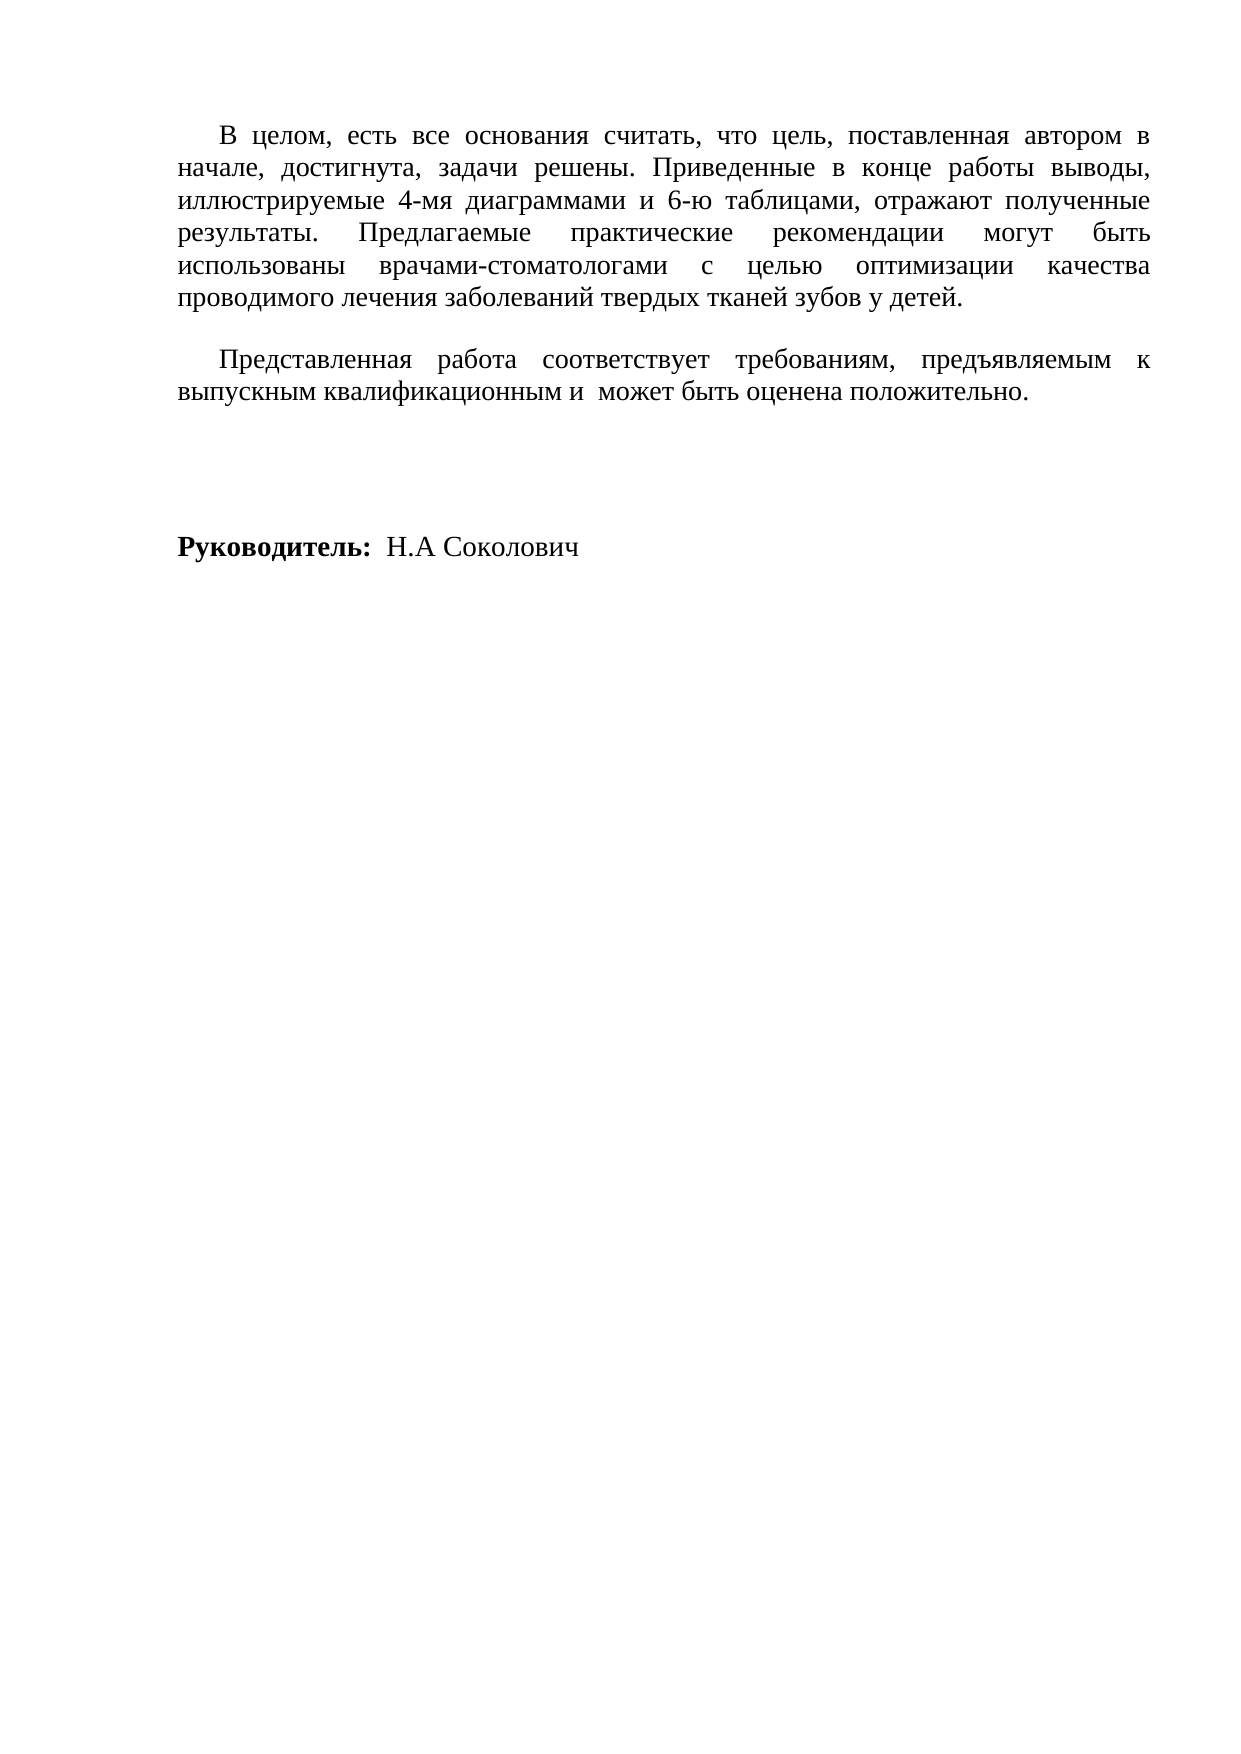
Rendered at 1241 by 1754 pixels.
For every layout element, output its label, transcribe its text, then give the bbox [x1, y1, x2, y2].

text Представленная работа соответствует требованиям, предъявляемым к выпускным квалификационным и может быть оценена положительно. [177, 342, 1152, 406]
text Руководитель: Н.А Соколович [177, 529, 1152, 563]
text В целом, есть все основания считать, что цель, поставленная автором в начале, достигнута, задачи решены. Приведенные в конце работы выводы, иллюстрируемые 4-мя диаграммами и 6-ю таблицами, отражают полученные результаты. Предлагаемые практические рекомендации могут быть использованы врачами-стоматологами с целью оптимизации качества проводимого лечения заболеваний твердых тканей зубов у детей. [177, 118, 1152, 312]
